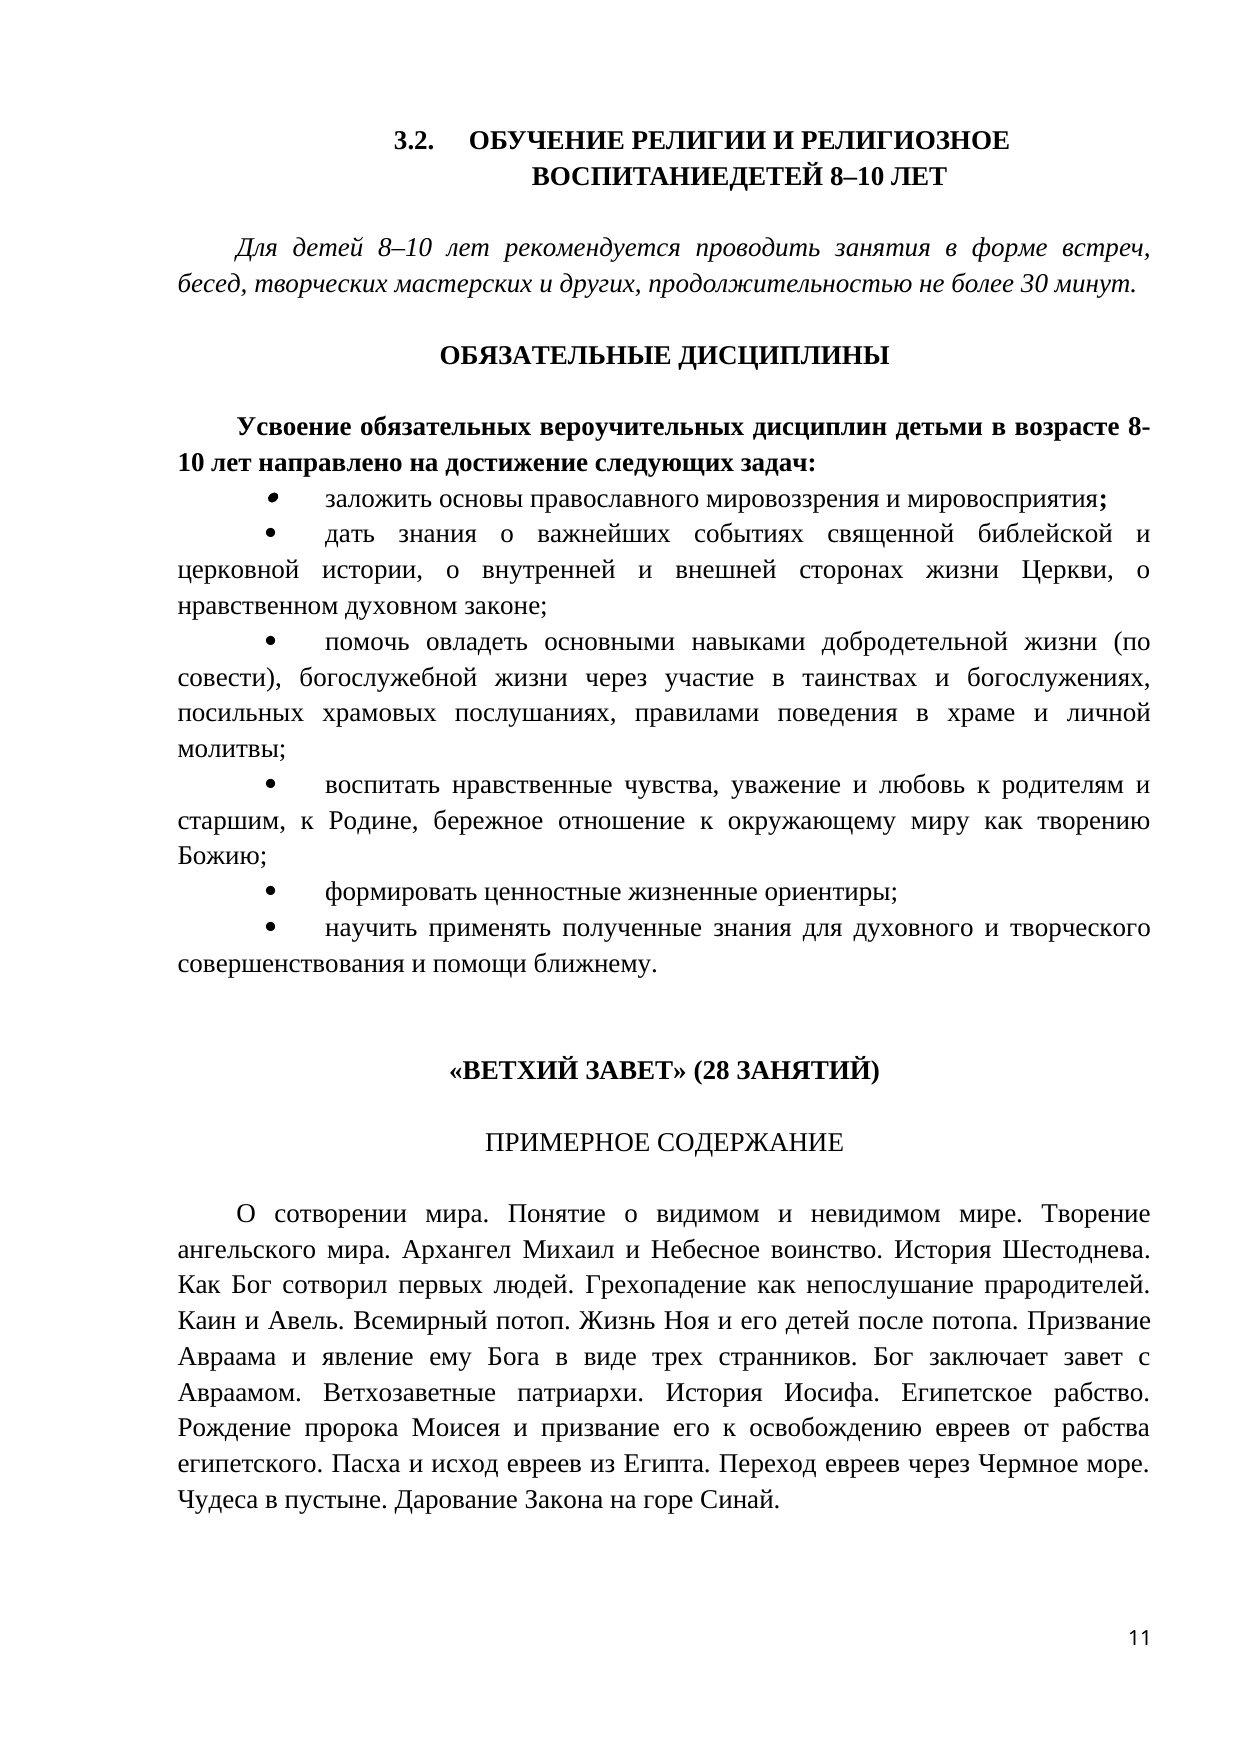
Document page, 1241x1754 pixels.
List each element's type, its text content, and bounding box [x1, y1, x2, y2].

text ОБЯЗАТЕЛЬНЫЕ ДИСЦИПЛИНЫ [177, 339, 1152, 370]
text О сотворении мира. Понятие о видимом и невидимом мире. Творение ангельского мира. Архангел Михаил и Небесное воинство. История Шестоднева. Как Бог сотворил первых людей. Грехопадение как непослушание прародителей. Каин и Авель. Всемирный потоп. Жизнь Ноя и его детей после потопа. Призвание Авраама и явление ему Бога в виде трех странников. Бог заключает завет с Авраамом. Ветхозаветные патриархи. История Иосифа. Египетское рабство. Рождение пророка Моисея и призвание его к освобождению евреев от рабства египетского. Пасха и исход евреев из Египта. Переход евреев через Чермное море. Чудеса в пустыне. Дарование Закона на горе Синай. [177, 1197, 1152, 1514]
list воспитать нравственные чувства, уважение и любовь к родителям и старшим, к Родине, бережное отношение к окружающему миру как творению Божию; [177, 768, 1152, 871]
list формировать ценностные жизненные ориентиры; [177, 875, 1152, 906]
text Для детей 8–10 лет рекомендуется проводить занятия в форме встреч, бесед, творческих мастерских и других, продолжительностью не более 30 минут. [177, 232, 1152, 298]
list дать знания о важнейших событиях священной библейской и церковной истории, о внутренней и внешней сторонах жизни Церкви, о нравственном духовном законе; [177, 518, 1152, 620]
text Усвоение обязательных вероучительных дисциплин детьми в возрасте 8-10 лет направлено на достижение следующих задач: [177, 410, 1152, 477]
list заложить основы православного мировоззрения и мировосприятия; [177, 482, 1152, 513]
list научить применять полученные знания для духовного и творческого совершенствования и помощи ближнему. [177, 911, 1152, 978]
text ПРИМЕРНОЕ СОДЕРЖАНИЕ [177, 1126, 1152, 1157]
text «ВЕТХИЙ ЗАВЕТ» (28 ЗАНЯТИЙ) [177, 1054, 1152, 1085]
list ОБУЧЕНИЕ РЕЛИГИИ И РЕЛИГИОЗНОЕ ВОСПИТАНИЕДЕТЕЙ 8–10 ЛЕТ [252, 124, 1152, 191]
list помочь овладеть основными навыками добродетельной жизни (по совести), богослужебной жизни через участие в таинствах и богослужениях, посильных храмовых послушаниях, правилами поведения в храме и личной молитвы; [177, 625, 1152, 763]
